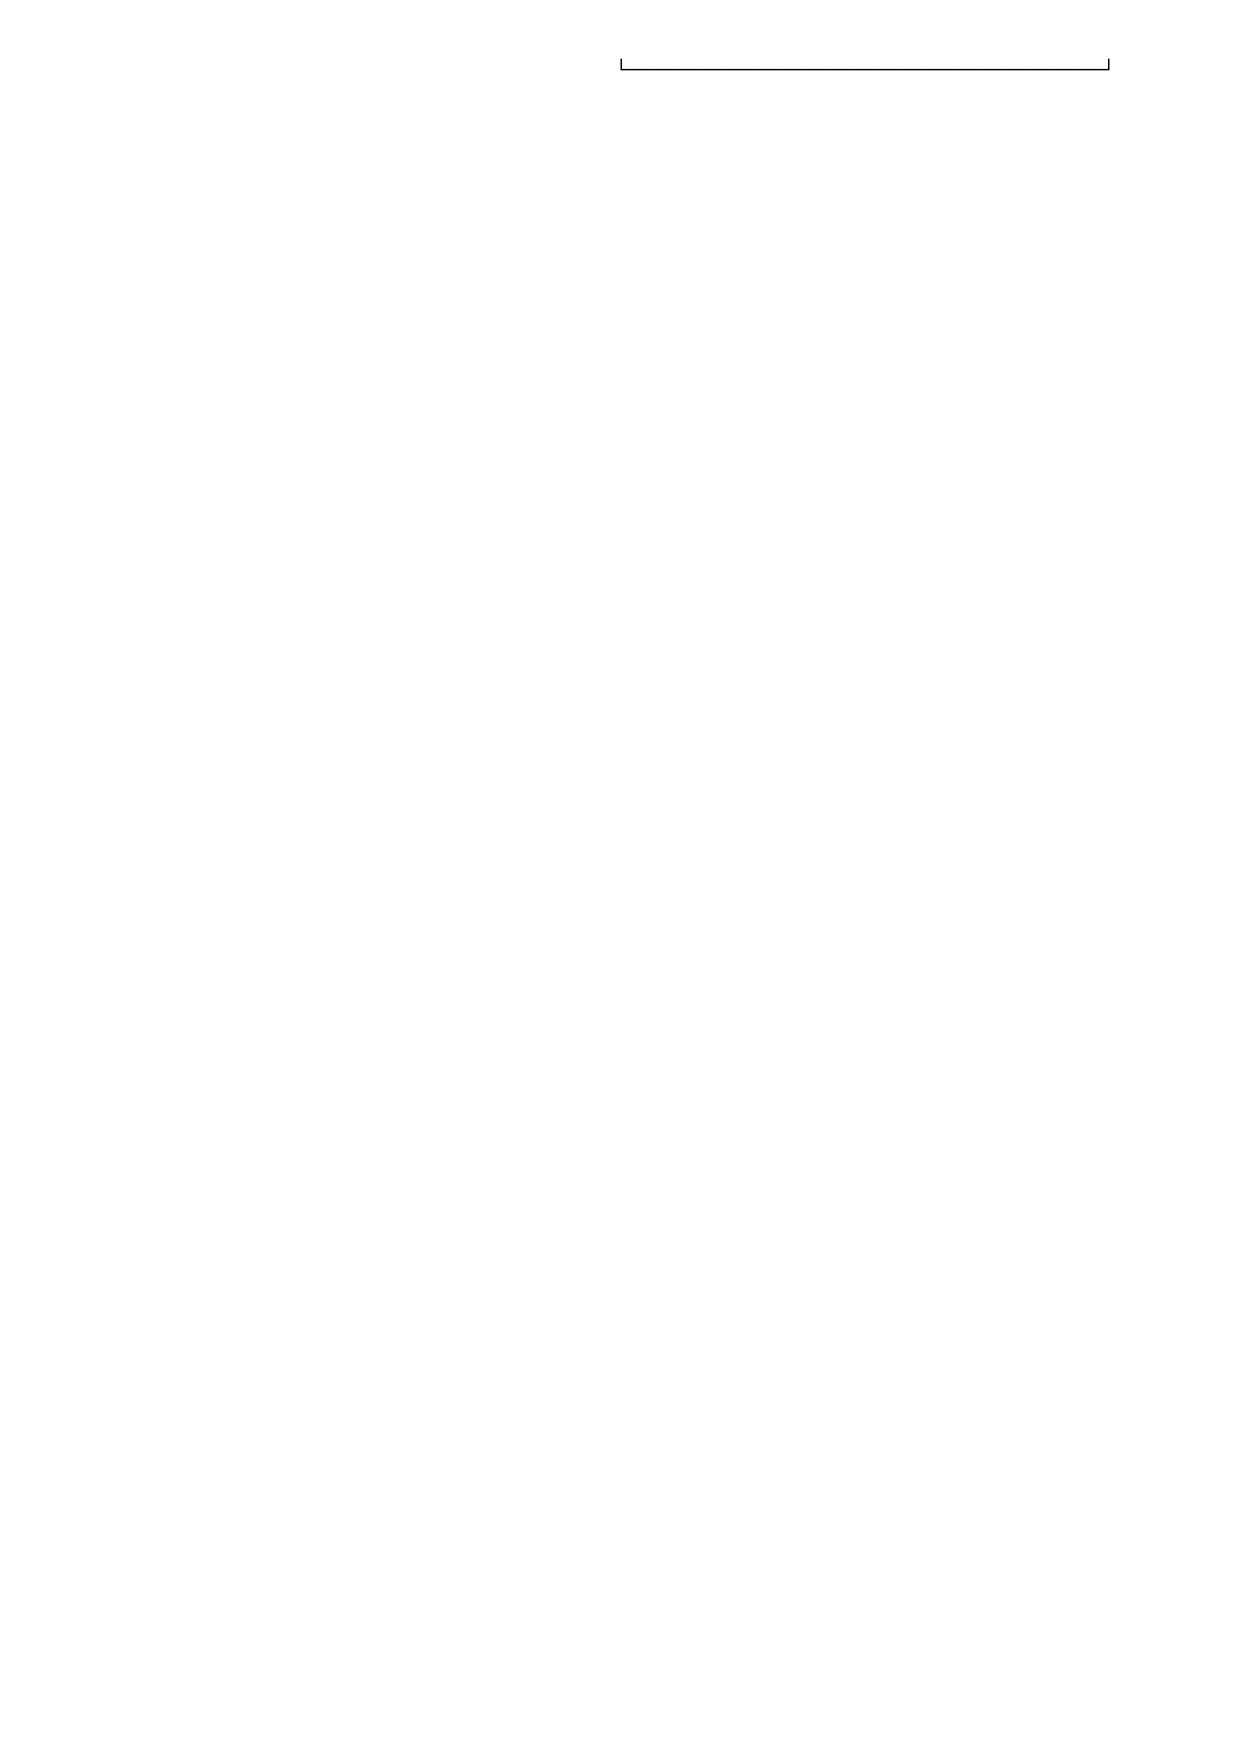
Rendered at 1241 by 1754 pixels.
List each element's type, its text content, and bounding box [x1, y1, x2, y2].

text └──────────────────────────────────────┘ [177, 59, 1152, 83]
